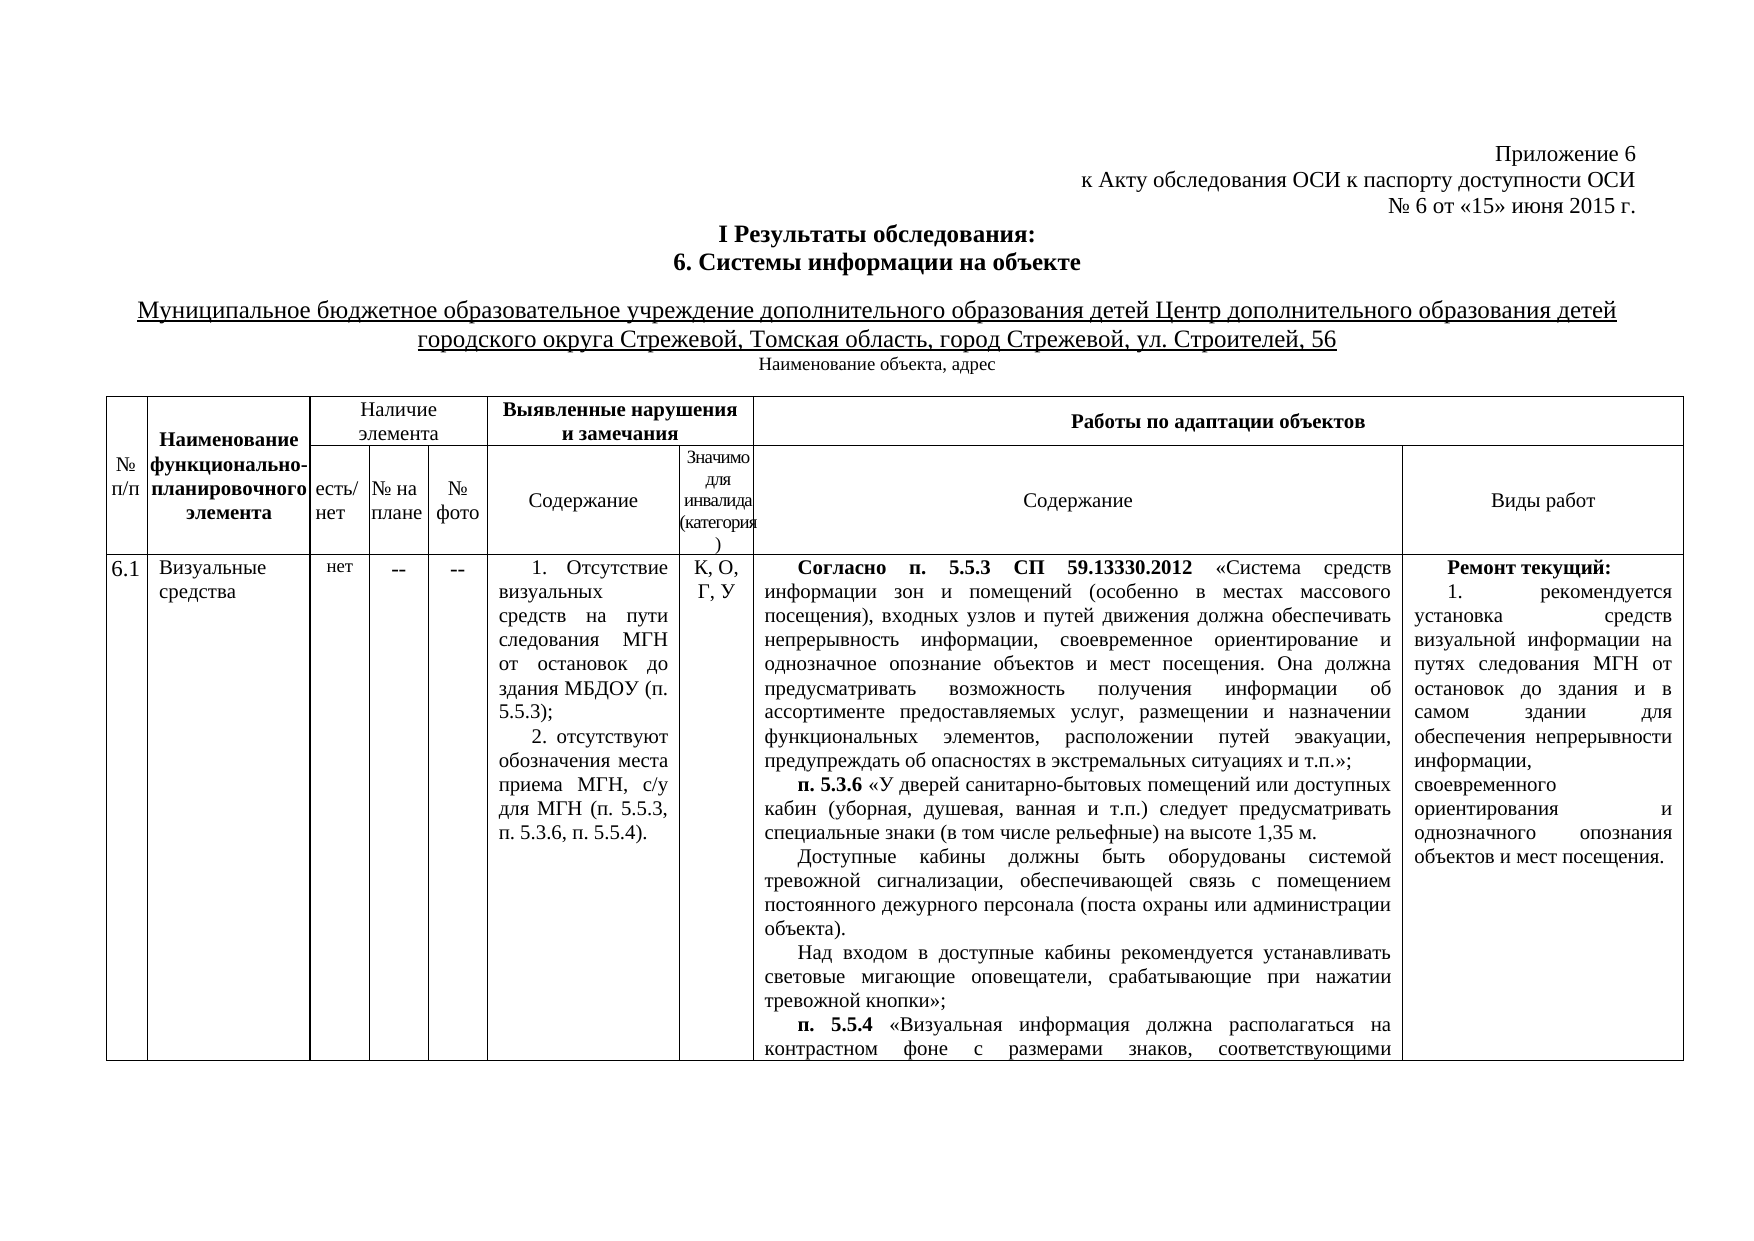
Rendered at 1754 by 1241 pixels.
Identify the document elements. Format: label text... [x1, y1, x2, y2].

table_header Наименование функционально-планировочного элемента [148, 397, 309, 554]
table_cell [1403, 555, 1683, 1060]
text Наименование объекта, адрес [118, 353, 1636, 374]
table_cell Визуальные средства [148, 555, 309, 1060]
table_cell № на плане [370, 446, 428, 554]
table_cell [488, 555, 679, 1060]
table_header № п/п [107, 397, 147, 554]
table_header Выявленные нарушения и замечания [488, 397, 753, 445]
table_cell есть/ нет [311, 446, 369, 554]
table_cell К, О, Г, У [680, 555, 753, 1060]
text I Результаты обследования: [118, 219, 1636, 247]
table_cell Содержание [754, 446, 1402, 554]
table_cell Виды работ [1403, 446, 1683, 554]
table_cell -- [429, 555, 487, 1060]
text Приложение 6 [118, 140, 1636, 166]
text № 6 от «15» июня 2015 г. [118, 192, 1636, 219]
table_cell Содержание [488, 446, 679, 554]
table_header Наличие элемента [311, 397, 487, 445]
text к Акту обследования ОСИ к паспорту доступности ОСИ [118, 166, 1636, 192]
table_cell -- [370, 555, 428, 1060]
text 6. Системы информации на объекте [118, 247, 1636, 276]
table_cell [754, 555, 1402, 1060]
text Муниципальное бюджетное образовательное учреждение дополнительного образования детей Центр дополнительного образования детей [118, 295, 1636, 324]
table_header Работы по адаптации объектов [754, 397, 1683, 445]
table_cell нет [311, 555, 369, 1060]
text городского округа Стрежевой, Томская область, город Стрежевой, ул. Строителей, 56 [118, 324, 1636, 353]
table_cell 6.1 [107, 555, 147, 1060]
table_cell № фото [429, 446, 487, 554]
table_cell Значимо для инвалида (категория) [680, 446, 753, 554]
